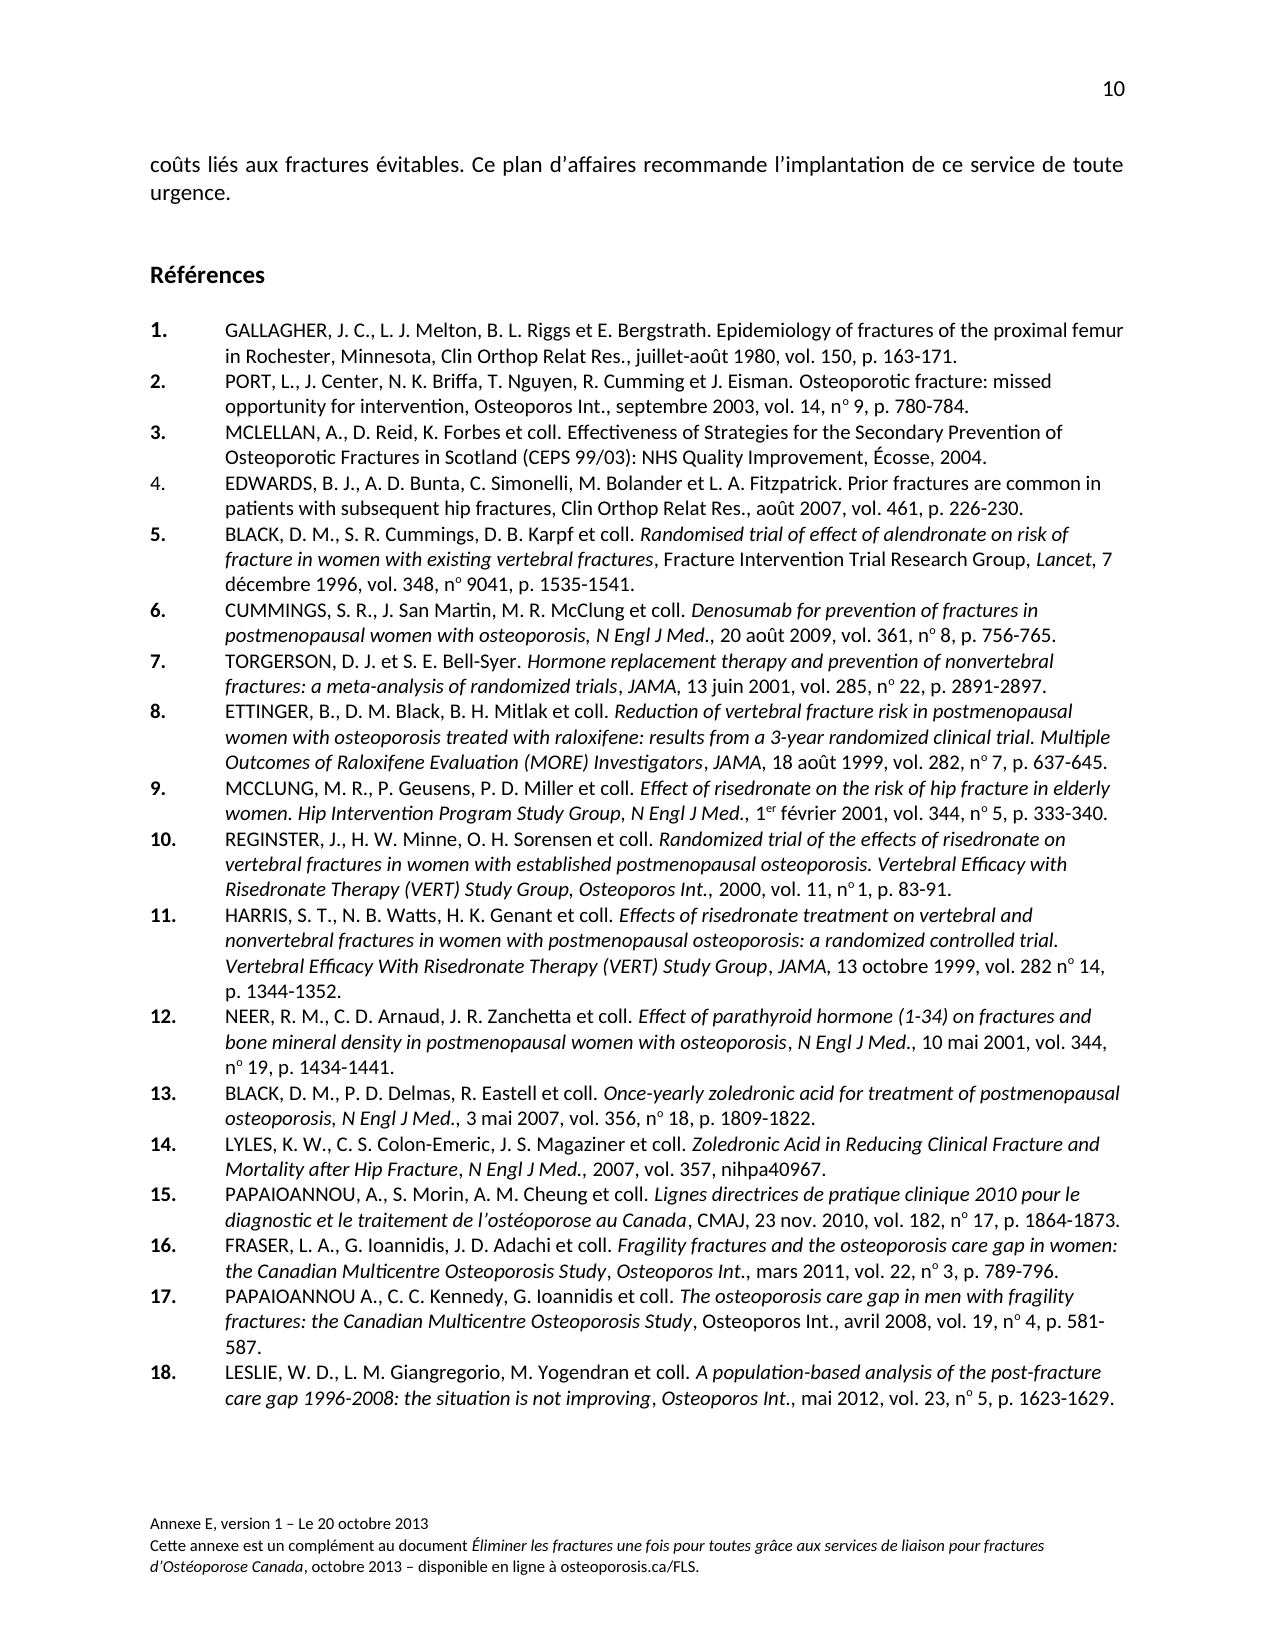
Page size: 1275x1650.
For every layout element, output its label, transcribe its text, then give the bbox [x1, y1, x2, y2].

text 3. MCLELLAN, A., D. Reid, K. Forbes et coll. Effectiveness of Strategies for the Secondary Prevention of Osteoporotic Fractures in Scotland (CEPS 99/03): NHS Quality Improvement, Écosse, 2004. [150, 419, 1125, 470]
text 17. PAPAIOANNOU A., C. C. Kennedy, G. Ioannidis et coll. The osteoporosis care gap in men with fragility fractures: the Canadian Multicentre Osteoporosis Study, Osteoporos Int., avril 2008, vol. 19, no 4, p. 581-587. [150, 1283, 1125, 1359]
text 9. MCCLUNG, M. R., P. Geusens, P. D. Miller et coll. Effect of risedronate on the risk of hip fracture in elderly women. Hip Intervention Program Study Group, N Engl J Med., 1er février 2001, vol. 344, no 5, p. 333-340. [150, 775, 1125, 826]
text 2. PORT, L., J. Center, N. K. Briffa, T. Nguyen, R. Cumming et J. Eisman. Osteoporotic fracture: missed opportunity for intervention, Osteoporos Int., septembre 2003, vol. 14, no 9, p. 780-784. [150, 368, 1125, 419]
text 13. BLACK, D. M., P. D. Delmas, R. Eastell et coll. Once-yearly zoledronic acid for treatment of postmenopausal osteoporosis, N Engl J Med., 3 mai 2007, vol. 356, no 18, p. 1809-1822. [150, 1080, 1125, 1131]
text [150, 150, 1125, 206]
text 16. FRASER, L. A., G. Ioannidis, J. D. Adachi et coll. Fragility fractures and the osteoporosis care gap in women: the Canadian Multicentre Osteoporosis Study, Osteoporos Int., mars 2011, vol. 22, no 3, p. 789-796. [150, 1232, 1125, 1283]
text 1. GALLAGHER, J. C., L. J. Melton, B. L. Riggs et E. Bergstrath. Epidemiology of fractures of the proximal femur in Rochester, Minnesota, Clin Orthop Relat Res., juillet-août 1980, vol. 150, p. 163-171. [150, 315, 1125, 368]
text 6. CUMMINGS, S. R., J. San Martin, M. R. McClung et coll. Denosumab for prevention of fractures in postmenopausal women with osteoporosis, N Engl J Med., 20 août 2009, vol. 361, no 8, p. 756-765. [150, 597, 1125, 648]
text 7. TORGERSON, D. J. et S. E. Bell-Syer. Hormone replacement therapy and prevention of nonvertebral fractures: a meta-analysis of randomized trials, JAMA, 13 juin 2001, vol. 285, no 22, p. 2891-2897. [150, 648, 1125, 699]
text 5. BLACK, D. M., S. R. Cummings, D. B. Karpf et coll. Randomised trial of effect of alendronate on risk of fracture in women with existing vertebral fractures, Fracture Intervention Trial Research Group, Lancet, 7 décembre 1996, vol. 348, no 9041, p. 1535-1541. [150, 521, 1125, 597]
text 11. HARRIS, S. T., N. B. Watts, H. K. Genant et coll. Effects of risedronate treatment on vertebral and nonvertebral fractures in women with postmenopausal osteoporosis: a randomized controlled trial. Vertebral Efficacy With Risedronate Therapy (VERT) Study Group, JAMA, 13 octobre 1999, vol. 282 no 14, p. 1344-1352. [150, 902, 1125, 1004]
text 14. LYLES, K. W., C. S. Colon-Emeric, J. S. Magaziner et coll. Zoledronic Acid in Reducing Clinical Fracture and Mortality after Hip Fracture, N Engl J Med., 2007, vol. 357, nihpa40967. [150, 1131, 1125, 1182]
text Références [150, 259, 1125, 289]
text 12. NEER, R. M., C. D. Arnaud, J. R. Zanchetta et coll. Effect of parathyroid hormone (1-34) on fractures and bone mineral density in postmenopausal women with osteoporosis, N Engl J Med., 10 mai 2001, vol. 344, no 19, p. 1434-1441. [150, 1004, 1125, 1080]
text 10. REGINSTER, J., H. W. Minne, O. H. Sorensen et coll. Randomized trial of the effects of risedronate on vertebral fractures in women with established postmenopausal osteoporosis. Vertebral Efficacy with Risedronate Therapy (VERT) Study Group, Osteoporos Int., 2000, vol. 11, no 1, p. 83-91. [150, 826, 1125, 902]
text 4. EDWARDS, B. J., A. D. Bunta, C. Simonelli, M. Bolander et L. A. Fitzpatrick. Prior fractures are common in patients with subsequent hip fractures, Clin Orthop Relat Res., août 2007, vol. 461, p. 226-230. [150, 470, 1125, 521]
text 18. LESLIE, W. D., L. M. Giangregorio, M. Yogendran et coll. A population-based analysis of the post-fracture care gap 1996-2008: the situation is not improving, Osteoporos Int., mai 2012, vol. 23, no 5, p. 1623-1629. [150, 1359, 1125, 1410]
text 15. PAPAIOANNOU, A., S. Morin, A. M. Cheung et coll. Lignes directrices de pratique clinique 2010 pour le diagnostic et le traitement de l’ostéoporose au Canada, CMAJ, 23 nov. 2010, vol. 182, no 17, p. 1864-1873. [150, 1182, 1125, 1232]
text 8. ETTINGER, B., D. M. Black, B. H. Mitlak et coll. Reduction of vertebral fracture risk in postmenopausal women with osteoporosis treated with raloxifene: results from a 3-year randomized clinical trial. Multiple Outcomes of Raloxifene Evaluation (MORE) Investigators, JAMA, 18 août 1999, vol. 282, no 7, p. 637-645. [150, 699, 1125, 775]
